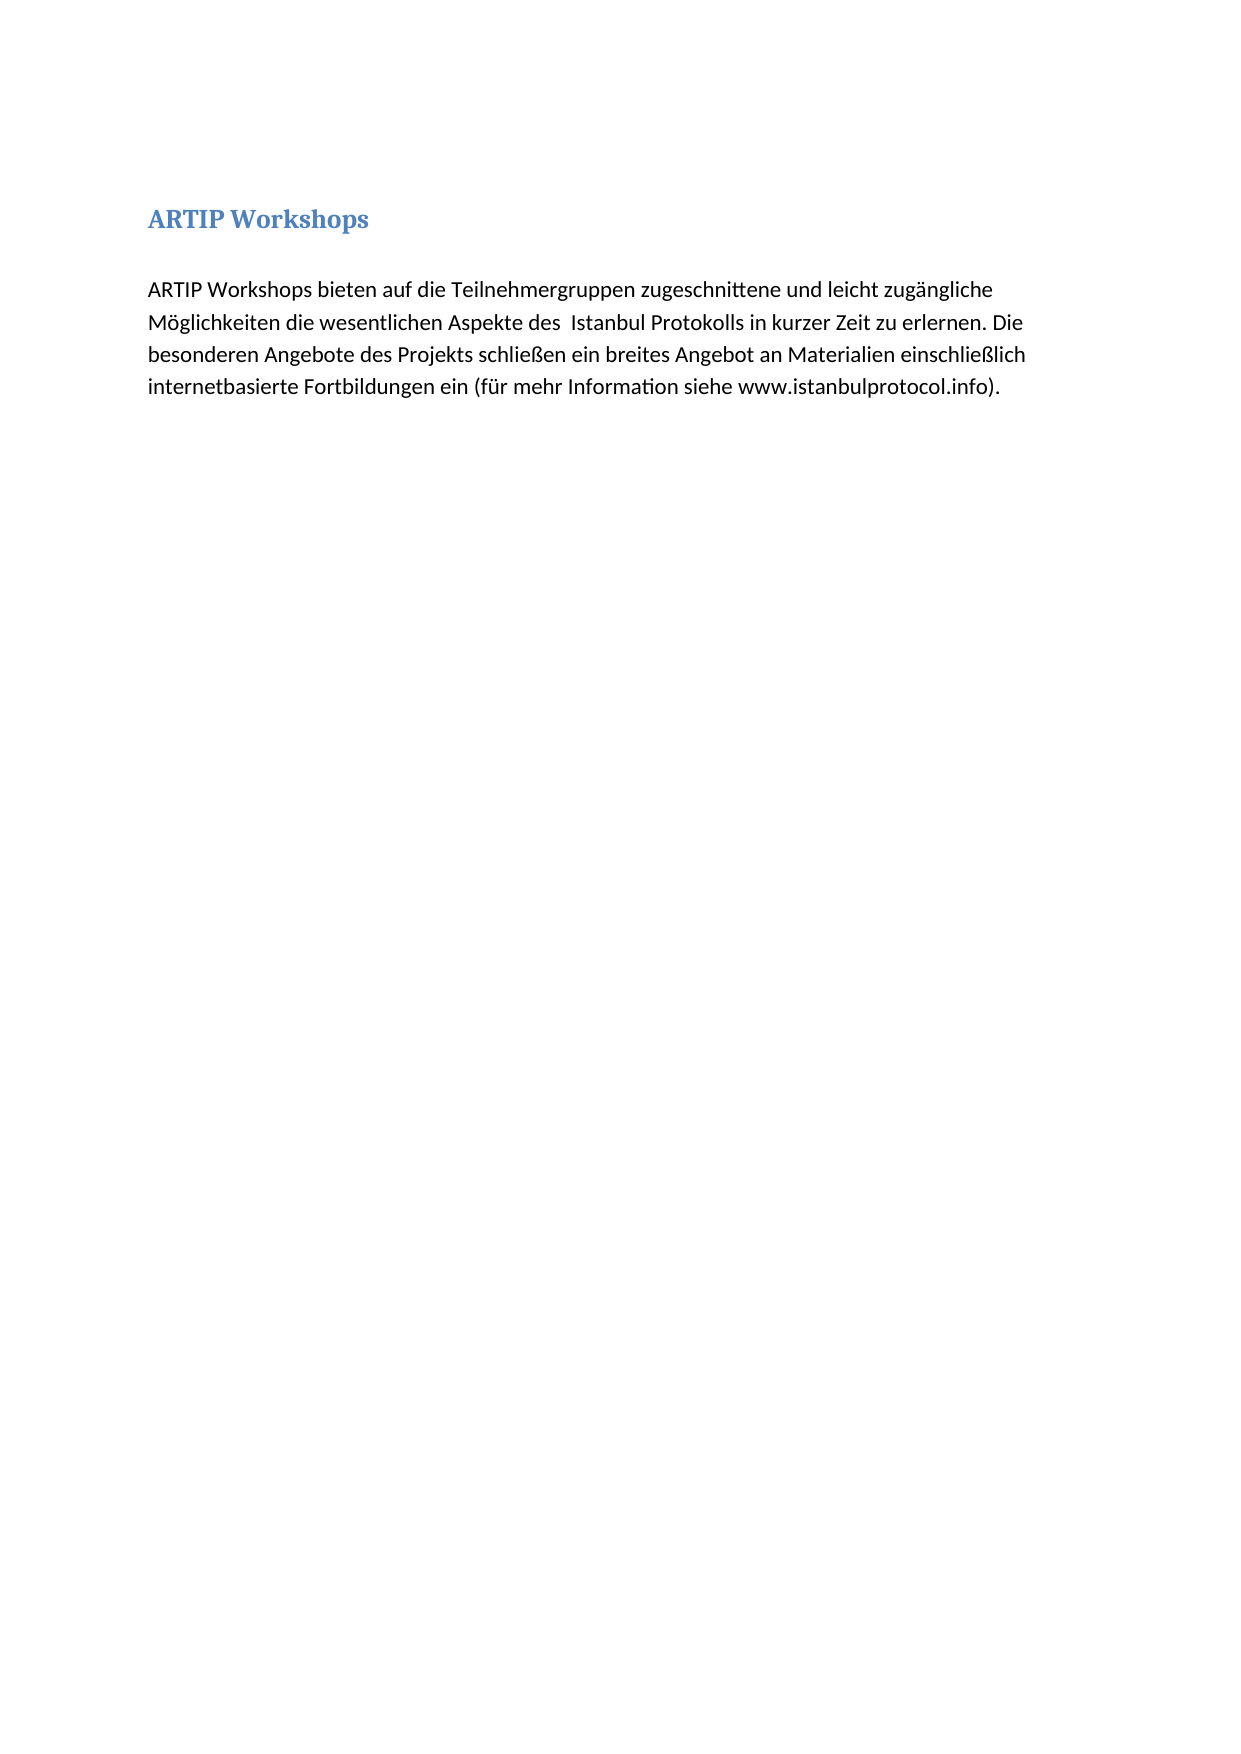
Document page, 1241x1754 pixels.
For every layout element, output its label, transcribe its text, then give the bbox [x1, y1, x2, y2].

text ARTIP Workshops bieten auf die Teilnehmergruppen zugeschnittene und leicht zugängliche Möglichkeiten die wesentlichen Aspekte des Istanbul Protokolls in kurzer Zeit zu erlernen. Die besonderen Angebote des Projekts schließen ein breites Angebot an Materialien einschließlich internetbasierte Fortbildungen ein (für mehr Information siehe www.istanbulprotocol.info). [148, 276, 1093, 400]
subtitle ARTIP Workshops [148, 204, 1093, 271]
